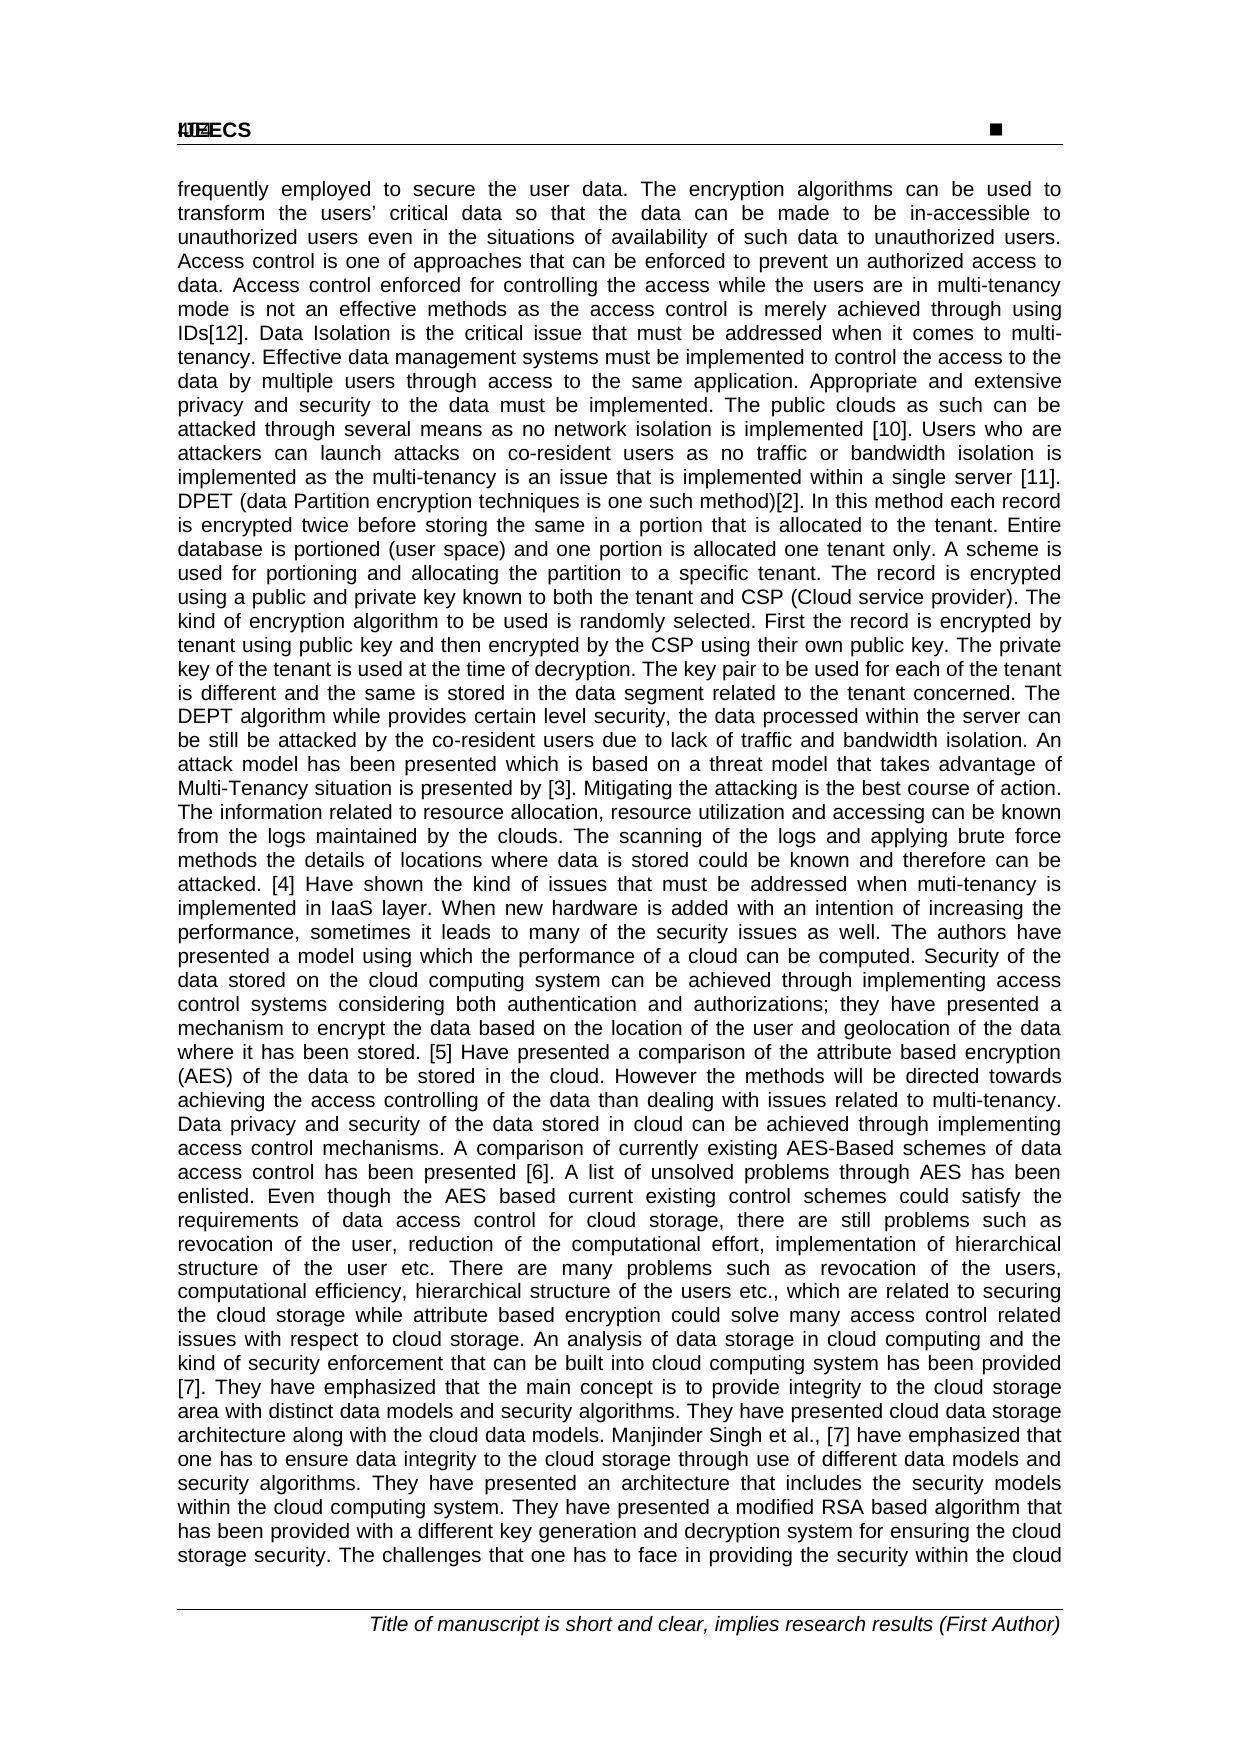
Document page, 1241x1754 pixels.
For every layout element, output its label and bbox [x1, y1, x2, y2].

text [177, 177, 1063, 1567]
